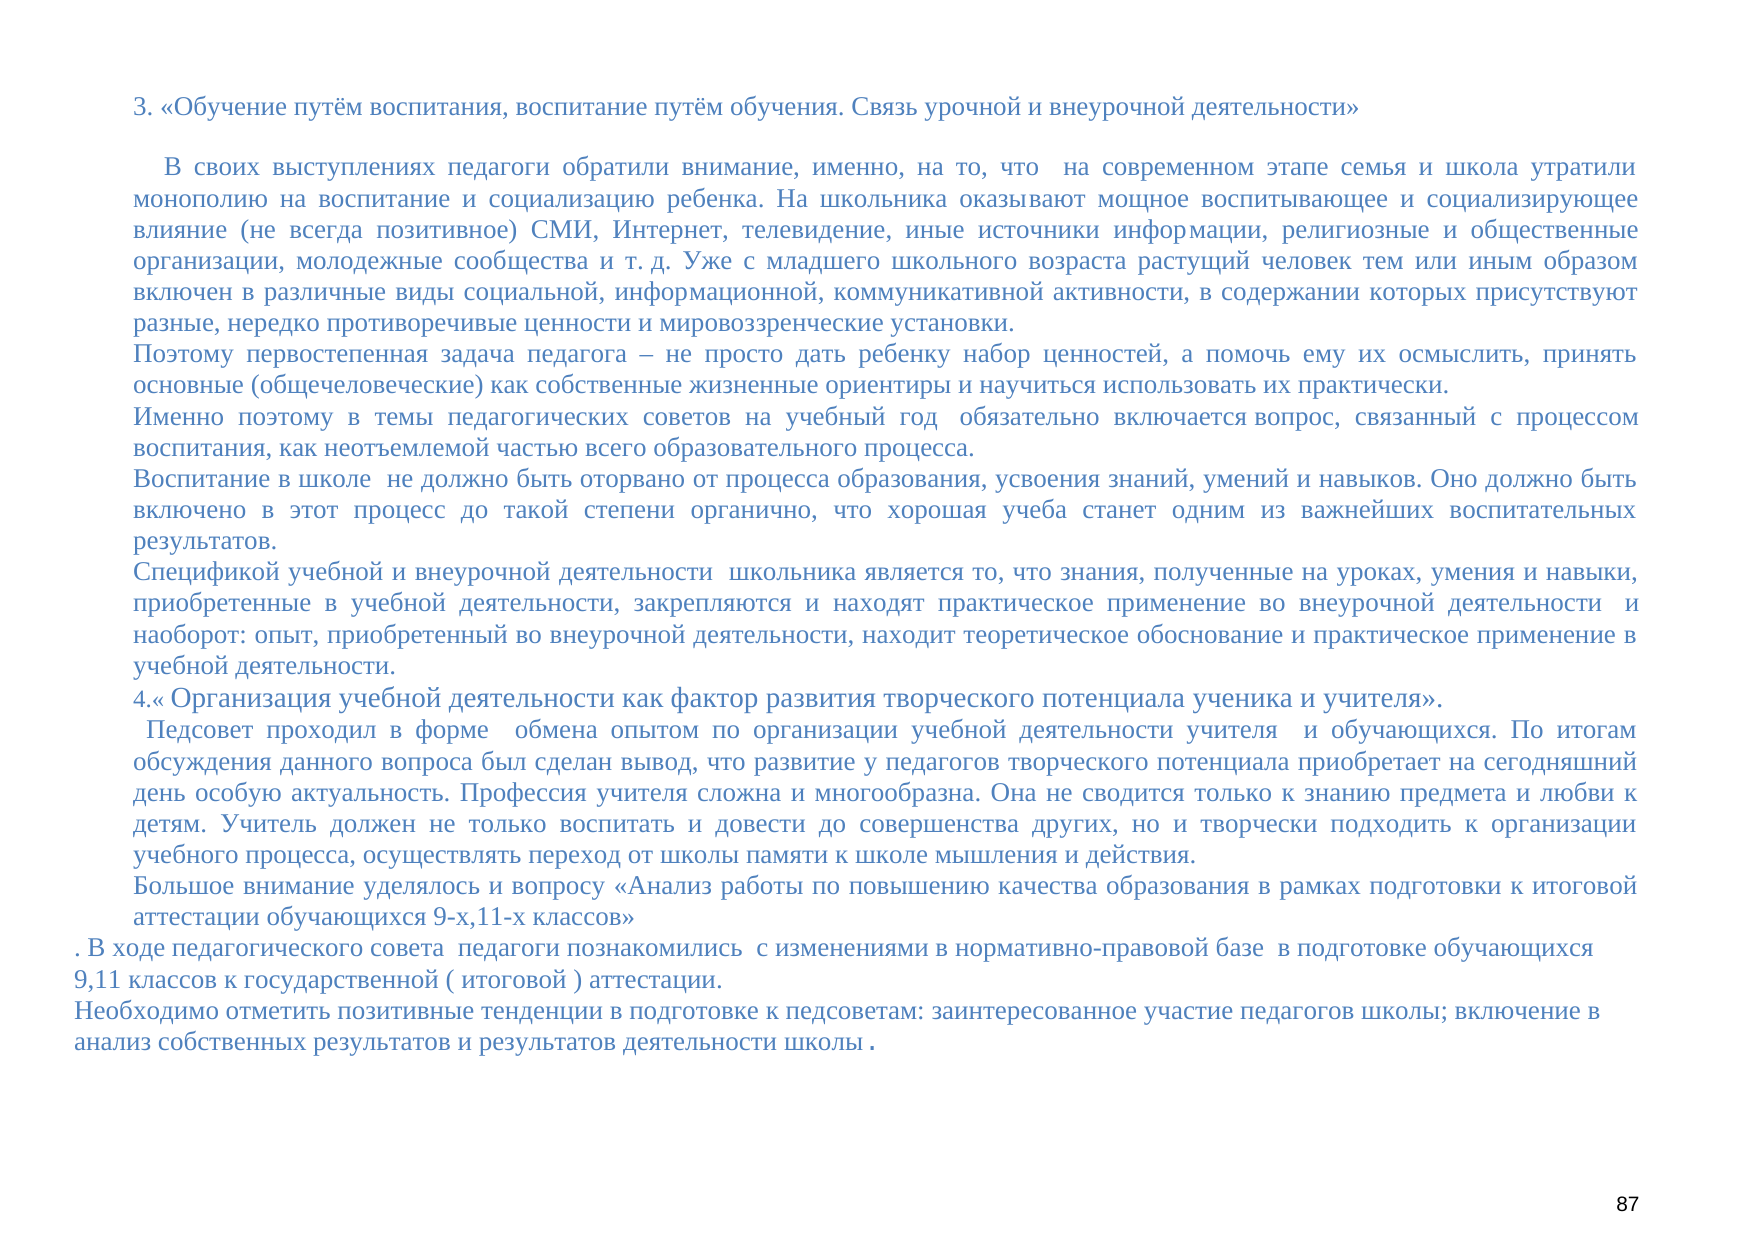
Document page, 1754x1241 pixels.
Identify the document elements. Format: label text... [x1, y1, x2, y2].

text В своих выступлениях педагоги обратили внимание, именно, на то, что на современном этапе семья и школа утратили монополию на воспитание и социализацию ребенка. На школьника оказывают мощное воспитывающее и социализирующее влияние (не всегда позитивное) СМИ, Интернет, телевидение, иные источники информации, религиозные и общественные организации, молодежные сообщества и т. д. Уже с младшего школьного возраста растущий человек тем или иным образом включен в различные виды социальной, информационной, коммуникативной активности, в содержании которых присутствуют разные, нередко противоречивые ценности и мировоззренческие установки. [133, 151, 1639, 337]
text Воспитание в школе не должно быть оторвано от процесса образования, усвоения знаний, умений и навыков. Оно должно быть включено в этот процесс до такой степени органично, что хорошая учеба станет одним из важнейших воспитательных результатов. [133, 462, 1639, 555]
text . В ходе педагогического совета педагоги познакомились с изменениями в нормативно-правовой базе в подготовке обучающихся 9,11 классов к государственной ( итоговой ) аттестации. [74, 932, 1639, 994]
text Поэтому первостепенная задача педагога – не просто дать ребенку набор ценностей, а помочь ему их осмыслить, принять основные (общечеловеческие) как собственные жизненные ориентиры и научиться использовать их практически. [133, 337, 1639, 400]
text 4.« Организация учебной деятельности как фактор развития творческого потенциала ученика и учителя». [133, 680, 1639, 713]
text Необходимо отметить позитивные тенденции в подготовке к педсоветам: заинтересованное участие педагогов школы; включение в анализ собственных результатов и результатов деятельности школы. [74, 994, 1639, 1058]
text Педсовет проходил в форме обмена опытом по организации учебной деятельности учителя и обучающихся. По итогам обсуждения данного вопроса был сделан вывод, что развитие у педагогов творческого потенциала приобретает на сегодняшний день особую актуальность. Профессия учителя сложна и многообразна. Она не сводится только к знанию предмета и любви к детям. Учитель должен не только воспитать и довести до совершенства других, но и творчески подходить к организации учебного процесса, осуществлять переход от школы памяти к школе мышления и действия. Большое внимание уделялось и вопросу «Анализ работы по повышению качества образования в рамках подготовки к итоговой аттестации обучающихся 9-х,11-х классов» [133, 713, 1639, 932]
text Спецификой учебной и внеурочной деятельности школьника является то, что знания, полученные на уроках, умения и навыки, приобретенные в учебной деятельности, закрепляются и находят практическое применение во внеурочной деятельности и наоборот: опыт, приобретенный во внеурочной деятельности, находит теоретическое обоснование и практическое применение в учебной деятельности. [133, 555, 1639, 680]
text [133, 59, 1639, 121]
text Именно поэтому в темы педагогических советов на учебный год обязательно включается вопрос, связанный с процессом воспитания, как неотъемлемой частью всего образовательного процесса. [133, 400, 1639, 462]
